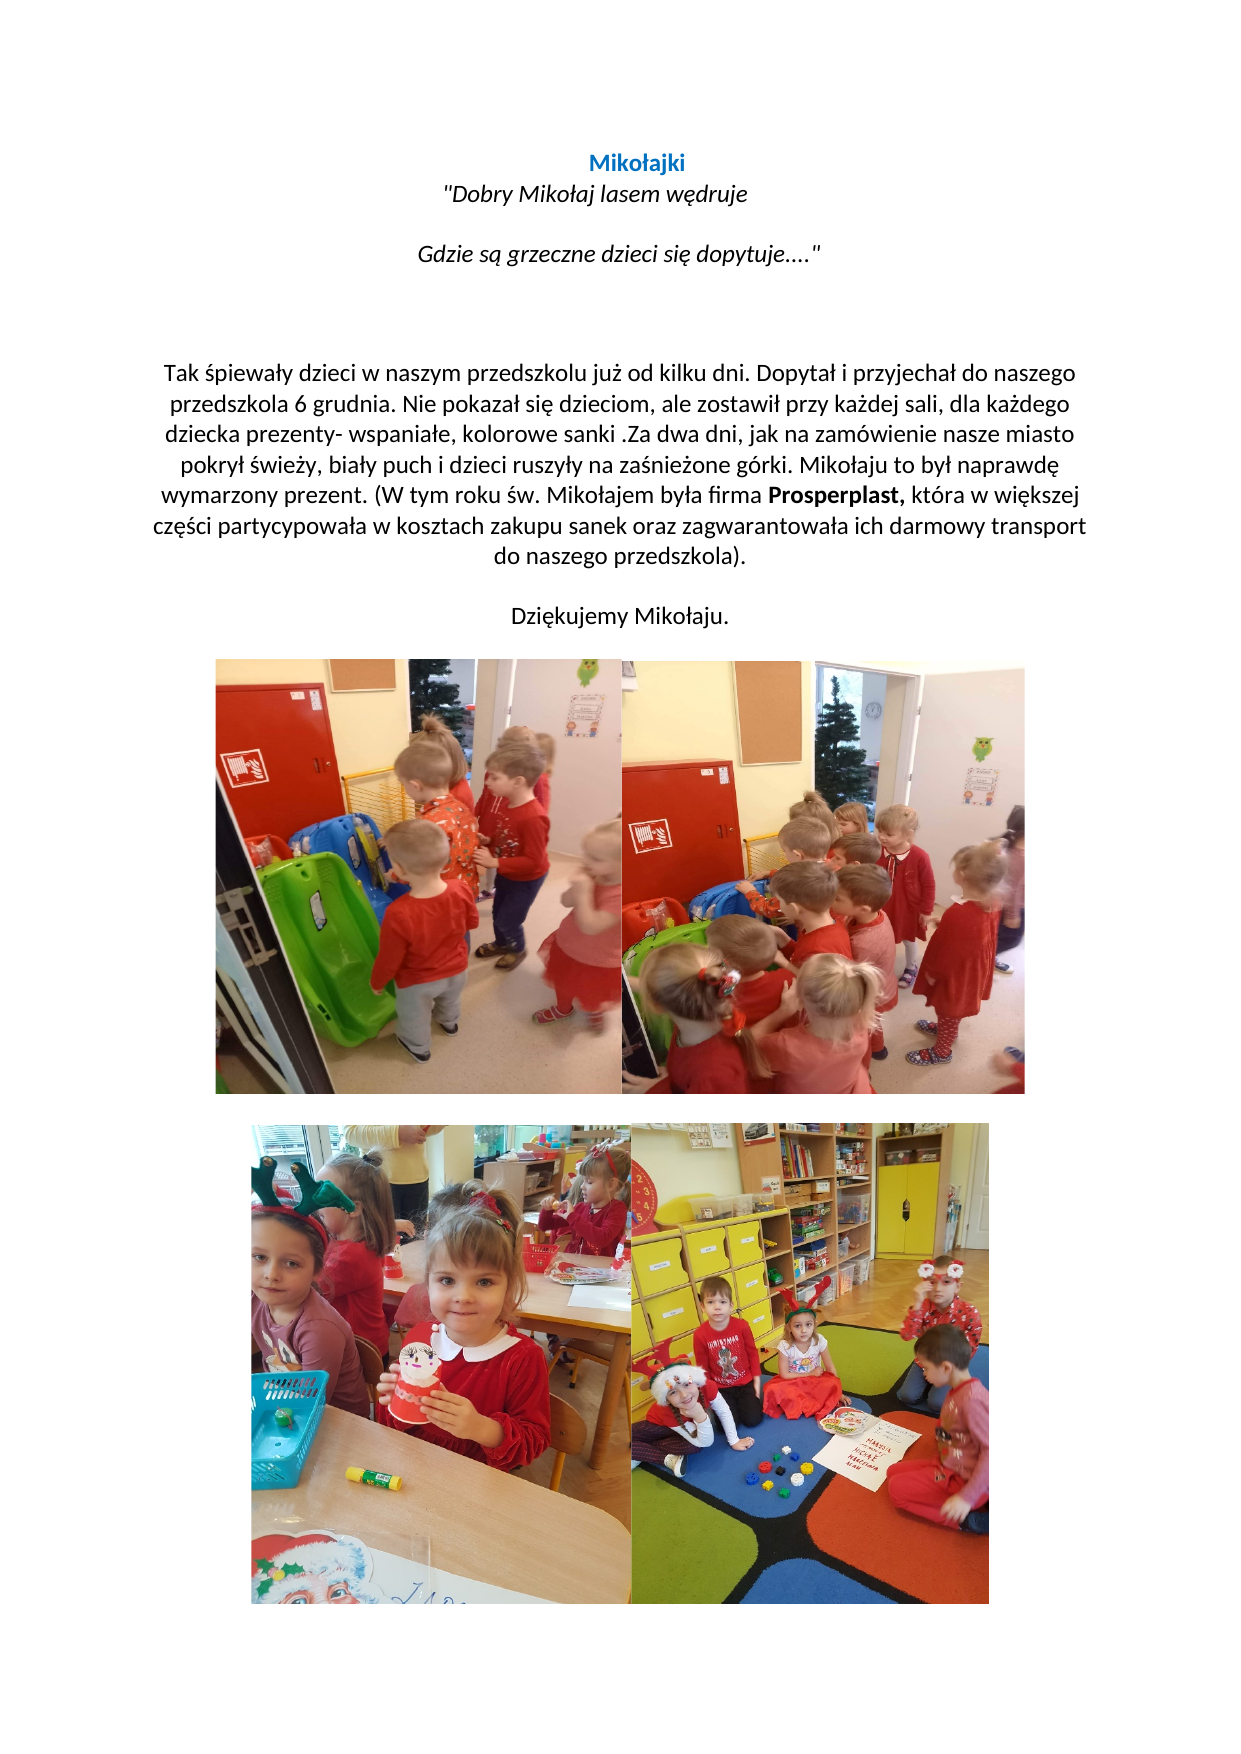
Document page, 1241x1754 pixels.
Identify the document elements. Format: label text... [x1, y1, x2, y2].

text Dziękujemy Mikołaju. [148, 600, 1093, 631]
text Mikołajki [148, 148, 1093, 178]
picture [251, 1123, 989, 1604]
text Gdzie są grzeczne dzieci się dopytuje...." [148, 238, 1093, 268]
text Tak śpiewały dzieci w naszym przedszkolu już od kilku dni. Dopytał i przyjechał do naszego przedszkola 6 grudnia. Nie pokazał się dzieciom, ale zostawił przy każdej sali, dla każdego dziecka prezenty- wspaniałe, kolorowe sanki .Za dwa dni, jak na zamówienie nasze miasto pokrył świeży, biały puch i dzieci ruszyły na zaśnieżone górki. Mikołaju to był naprawdę wymarzony prezent. (W tym roku św. Mikołajem była firma Prosperplast, która w większej części partycypowała w kosztach zakupu sanek oraz zagwarantowała ich darmowy transport do naszego przedszkola). [148, 357, 1093, 571]
text "Dobry Mikołaj lasem wędruje [148, 178, 1093, 209]
picture [251, 1397, 255, 1411]
picture [215, 659, 1025, 1094]
